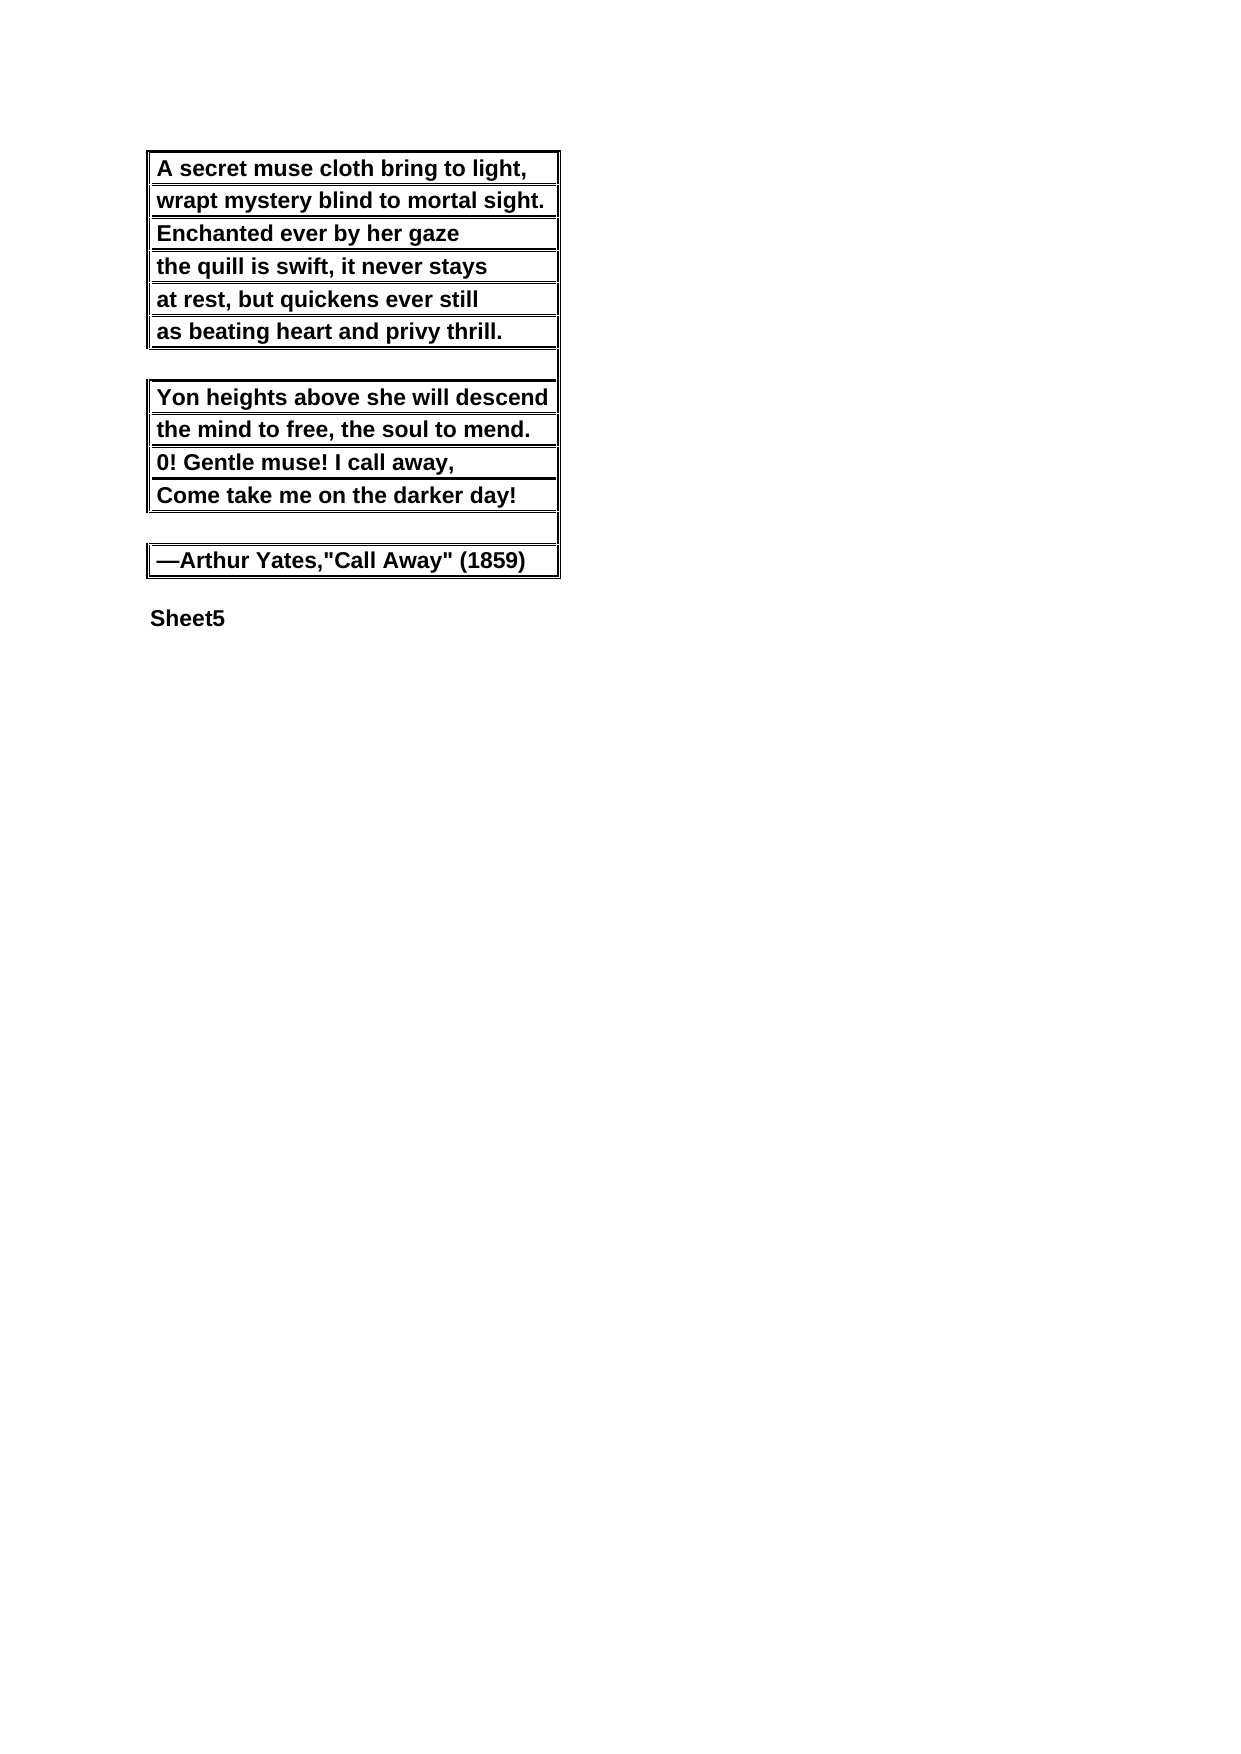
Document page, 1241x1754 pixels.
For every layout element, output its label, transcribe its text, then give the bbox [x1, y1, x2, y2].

table_cell —Arthur Yates,"Call Away" (1859) [150, 543, 558, 575]
table_cell wrapt mystery blind to mortal sight. [148, 183, 559, 215]
table_cell 0! Gentle muse! I call away, [150, 444, 558, 477]
table_cell [148, 510, 559, 542]
table_cell at rest, but quickens ever still [148, 281, 559, 313]
text Sheet5 [150, 578, 1090, 663]
table_cell [148, 346, 558, 379]
table_cell as beating heart and privy thrill. [150, 314, 558, 346]
table_cell Yon heights above she will descend [150, 379, 557, 412]
table_header A secret muse cloth bring to light, [150, 153, 557, 183]
table_cell the mind to free, the soul to mend. [148, 412, 559, 444]
table_cell Enchanted ever by her gaze [150, 215, 558, 248]
table_cell Come take me on the darker day! [150, 477, 557, 510]
table_cell the quill is swift, it never stays [150, 248, 558, 281]
